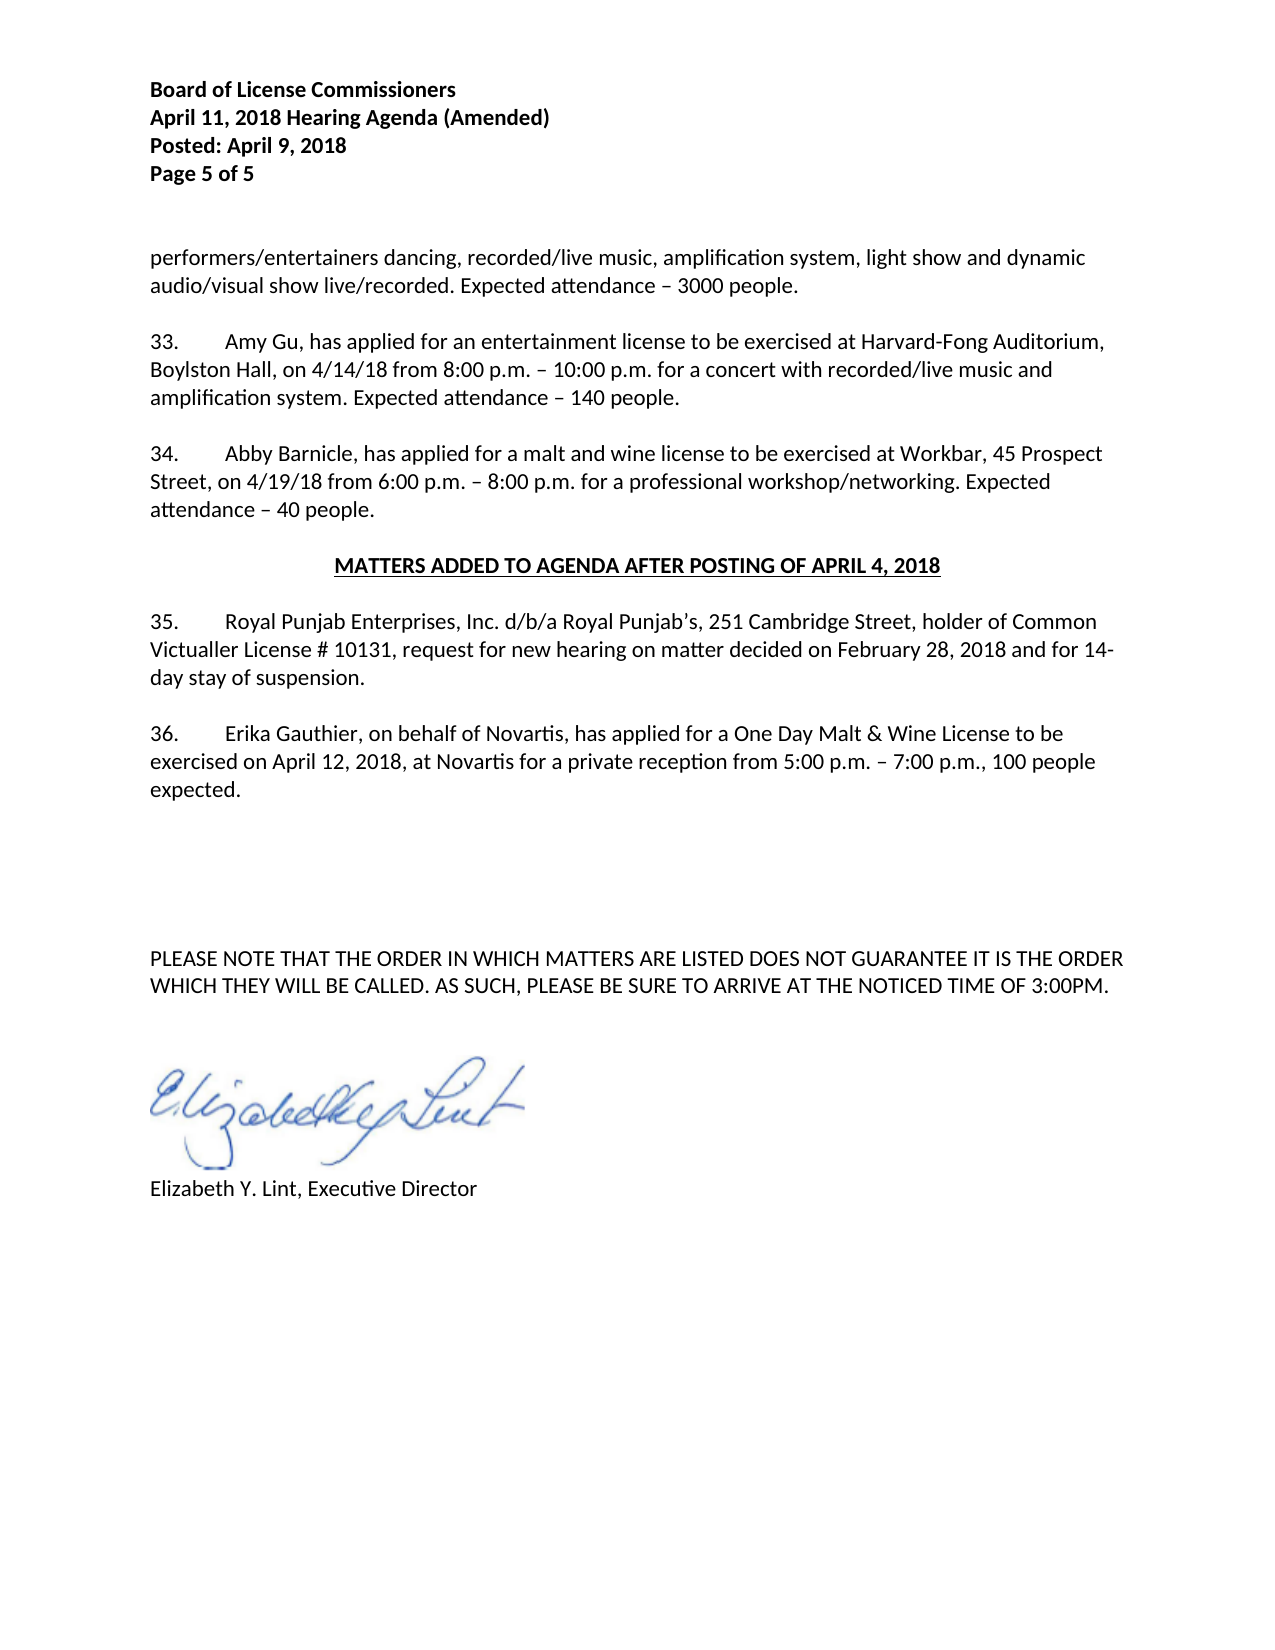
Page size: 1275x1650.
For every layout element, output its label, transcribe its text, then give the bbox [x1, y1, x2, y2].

text MATTERS ADDED TO AGENDA AFTER POSTING OF APRIL 4, 2018 [150, 551, 1125, 579]
text PLEASE NOTE THAT THE ORDER IN WHICH MATTERS ARE LISTED DOES NOT GUARANTEE IT IS THE ORDER WHICH THEY WILL BE CALLED. AS SUCH, PLEASE BE SURE TO ARRIVE AT THE NOTICED TIME OF 3:00PM. [150, 944, 1125, 1000]
text 35. Royal Punjab Enterprises, Inc. d/b/a Royal Punjab’s, 251 Cambridge Street, holder of Common Victualler License # 10131, request for new hearing on matter decided on February 28, 2018 and for 14-day stay of suspension. [150, 607, 1125, 691]
text 34. Abby Barnicle, has applied for a malt and wine license to be exercised at Workbar, 45 Prospect Street, on 4/19/18 from 6:00 p.m. – 8:00 p.m. for a professional workshop/networking. Expected attendance – 40 people. [150, 439, 1125, 523]
text 33. Amy Gu, has applied for an entertainment license to be exercised at Harvard-Fong Auditorium, Boylston Hall, on 4/14/18 from 8:00 p.m. – 10:00 p.m. for a concert with recorded/live music and amplification system. Expected attendance – 140 people. [150, 327, 1125, 411]
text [150, 243, 1125, 299]
picture [150, 1055, 536, 1175]
text Elizabeth Y. Lint, Executive Director [150, 1174, 1125, 1202]
text 36. Erika Gauthier, on behalf of Novartis, has applied for a One Day Malt & Wine License to be exercised on April 12, 2018, at Novartis for a private reception from 5:00 p.m. – 7:00 p.m., 100 people expected. [150, 719, 1125, 803]
